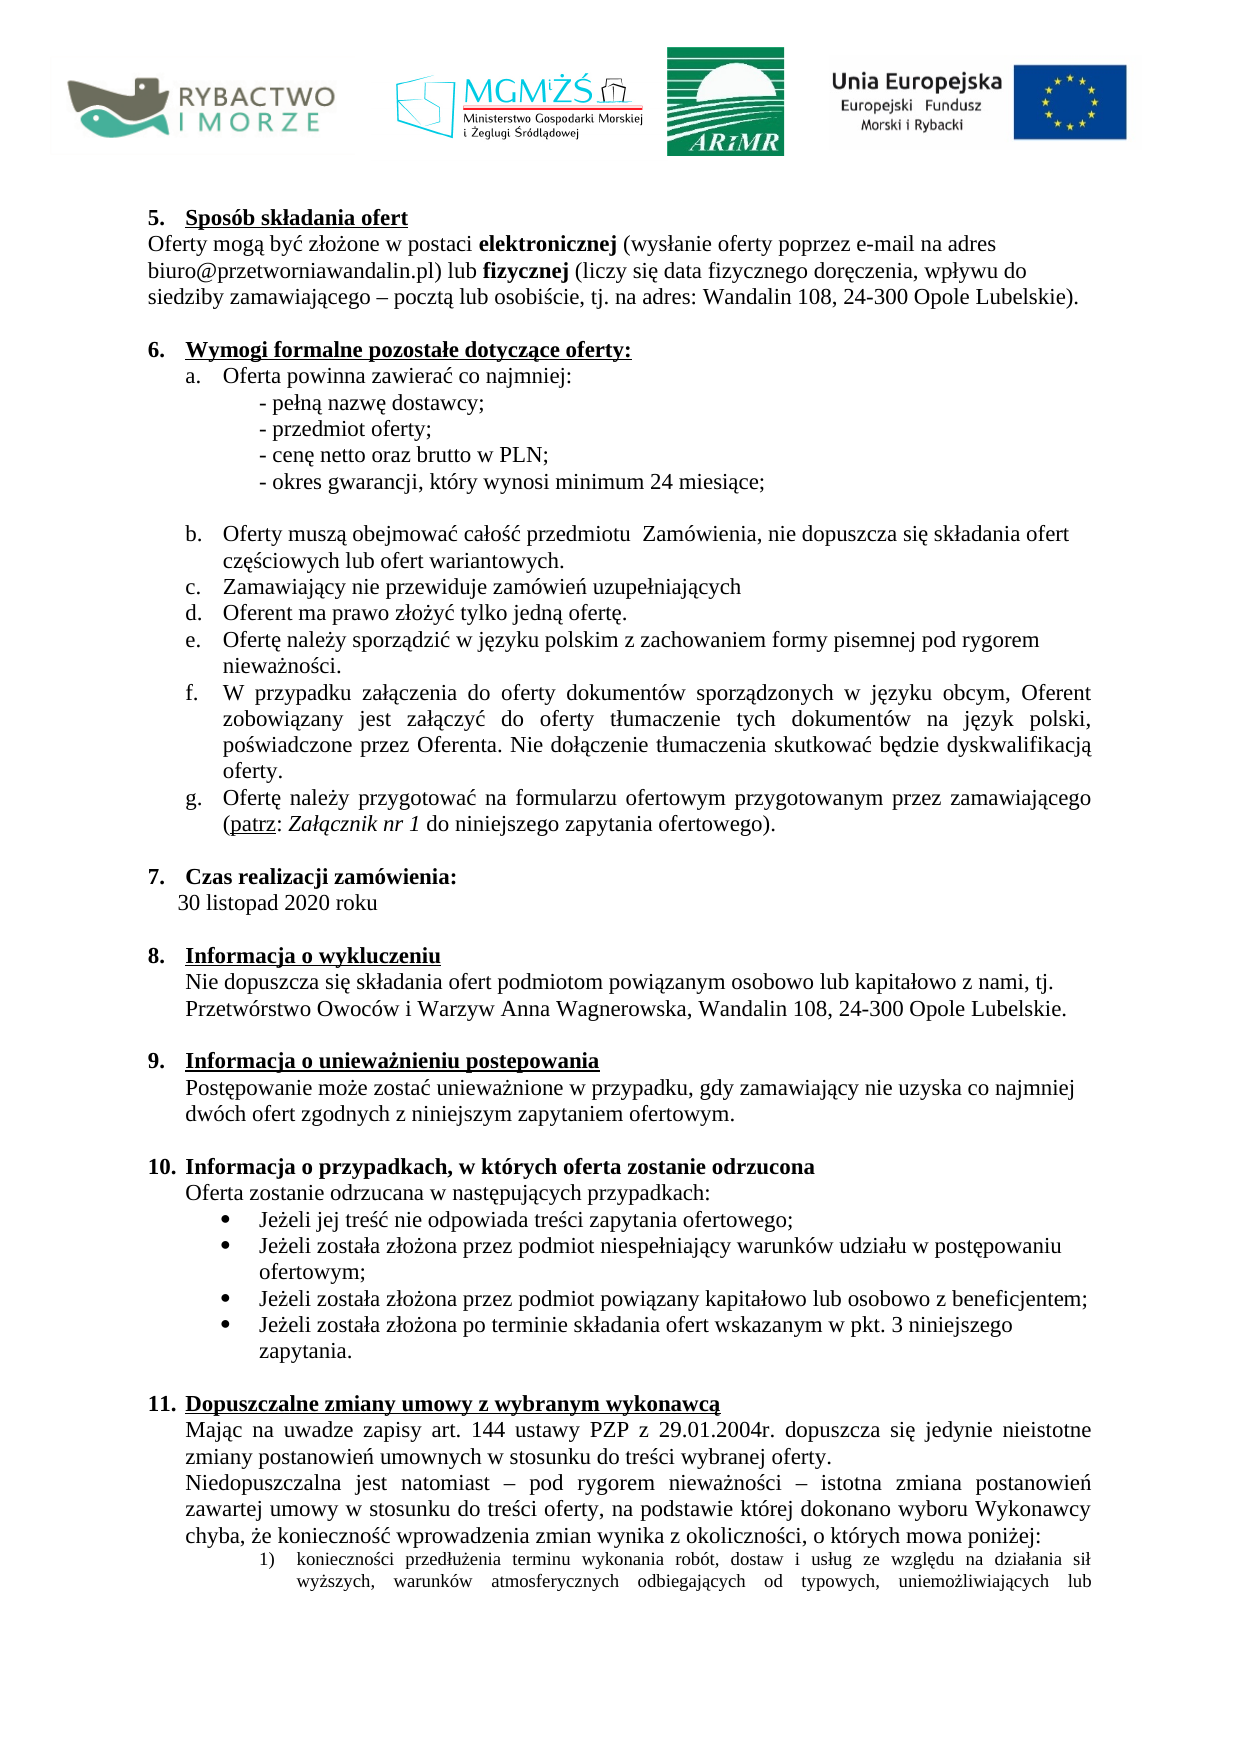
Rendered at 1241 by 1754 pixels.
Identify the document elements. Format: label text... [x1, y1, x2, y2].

list Informacja o wykluczeniu [148, 942, 1093, 968]
list Ofertę należy przygotować na formularzu ofertowym przygotowanym przez zamawiającego (patrz: Załącznik nr 1 do niniejszego zapytania ofertowego). [185, 784, 1093, 837]
list Wymogi formalne pozostałe dotyczące oferty: [148, 336, 1093, 362]
list Sposób składania ofert [148, 204, 1093, 231]
list Dopuszczalne zmiany umowy z wybranym wykonawcą [148, 1390, 1093, 1416]
list Oferty muszą obejmować całość przedmiotu Zamówienia, nie dopuszcza się składania ofert częściowych lub ofert wariantowych. [185, 520, 1093, 573]
text - cenę netto oraz brutto w PLN; [259, 441, 1093, 468]
list Oferent ma prawo złożyć tylko jedną ofertę. [185, 599, 1093, 626]
list Mając na uwadze zapisy art. 144 ustawy PZP z 29.01.2004r. dopuszcza się jedynie nieistotne zmiany postanowień umownych w stosunku do treści wybranej oferty. [185, 1416, 1093, 1469]
list Jeżeli jej treść nie odpowiada treści zapytania ofertowego; [221, 1206, 1093, 1232]
text - przedmiot oferty; [259, 415, 1093, 441]
list Zamawiający nie przewiduje zamówień uzupełniających [185, 573, 1093, 599]
picture [370, 47, 785, 161]
picture [829, 55, 1142, 150]
list Jeżeli została złożona przez podmiot niespełniający warunków udziału w postępowaniu ofertowym; [221, 1232, 1093, 1285]
list Ofertę należy sporządzić w języku polskim z zachowaniem formy pisemnej pod rygorem nieważności. [185, 626, 1093, 678]
list Nie dopuszcza się składania ofert podmiotom powiązanym osobowo lub kapitałowo z nami, tj. Przetwórstwo Owoców i Warzyw Anna Wagnerowska, Wandalin 108, 24-300 Opole Lubelskie. [185, 968, 1093, 1021]
list Jeżeli została złożona przez podmiot powiązany kapitałowo lub osobowo z beneficjentem; [221, 1285, 1093, 1311]
list Informacja o unieważnieniu postepowania [148, 1047, 1093, 1074]
text - pełną nazwę dostawcy; [259, 389, 1093, 415]
list Czas realizacji zamówienia: [148, 863, 1093, 889]
list Niedopuszczalna jest natomiast – pod rygorem nieważności – istotna zmiana postanowień zawartej umowy w stosunku do treści oferty, na podstawie której dokonano wyboru Wykonawcy chyba, że konieczność wprowadzenia zmian wynika z okoliczności, o których mowa poniżej: [185, 1469, 1093, 1548]
list Jeżeli została złożona po terminie składania ofert wskazanym w pkt. 3 niniejszego zapytania. [221, 1311, 1093, 1364]
picture [50, 56, 356, 155]
list Informacja o przypadkach, w których oferta zostanie odrzucona [148, 1153, 1093, 1179]
list Oferta zostanie odrzucana w następujących przypadkach: [185, 1179, 1093, 1206]
list Oferta powinna zawierać co najmniej: [185, 362, 1093, 389]
text - okres gwarancji, który wynosi minimum 24 miesiące; [259, 468, 1093, 494]
text Oferty mogą być złożone w postaci elektronicznej (wysłanie oferty poprzez e-mail na adres biuro@przetworniawandalin.pl) lub fizycznej (liczy się data fizycznego doręczenia, wpływu do siedziby zamawiającego – pocztą lub osobiście, tj. na adres: Wandalin 108, 24-300 Opole Lubelskie). [148, 231, 1093, 309]
list Postępowanie może zostać unieważnione w przypadku, gdy zamawiający nie uzyska co najmniej dwóch ofert zgodnych z niniejszym zapytaniem ofertowym. [185, 1074, 1093, 1127]
text 30 listopad 2020 roku [177, 889, 1093, 916]
list W przypadku załączenia do oferty dokumentów sporządzonych w języku obcym, Oferent zobowiązany jest załączyć do oferty tłumaczenie tych dokumentów na język polski, poświadczone przez Oferenta. Nie dołączenie tłumaczenia skutkować będzie dyskwalifikacją oferty. [185, 678, 1093, 784]
